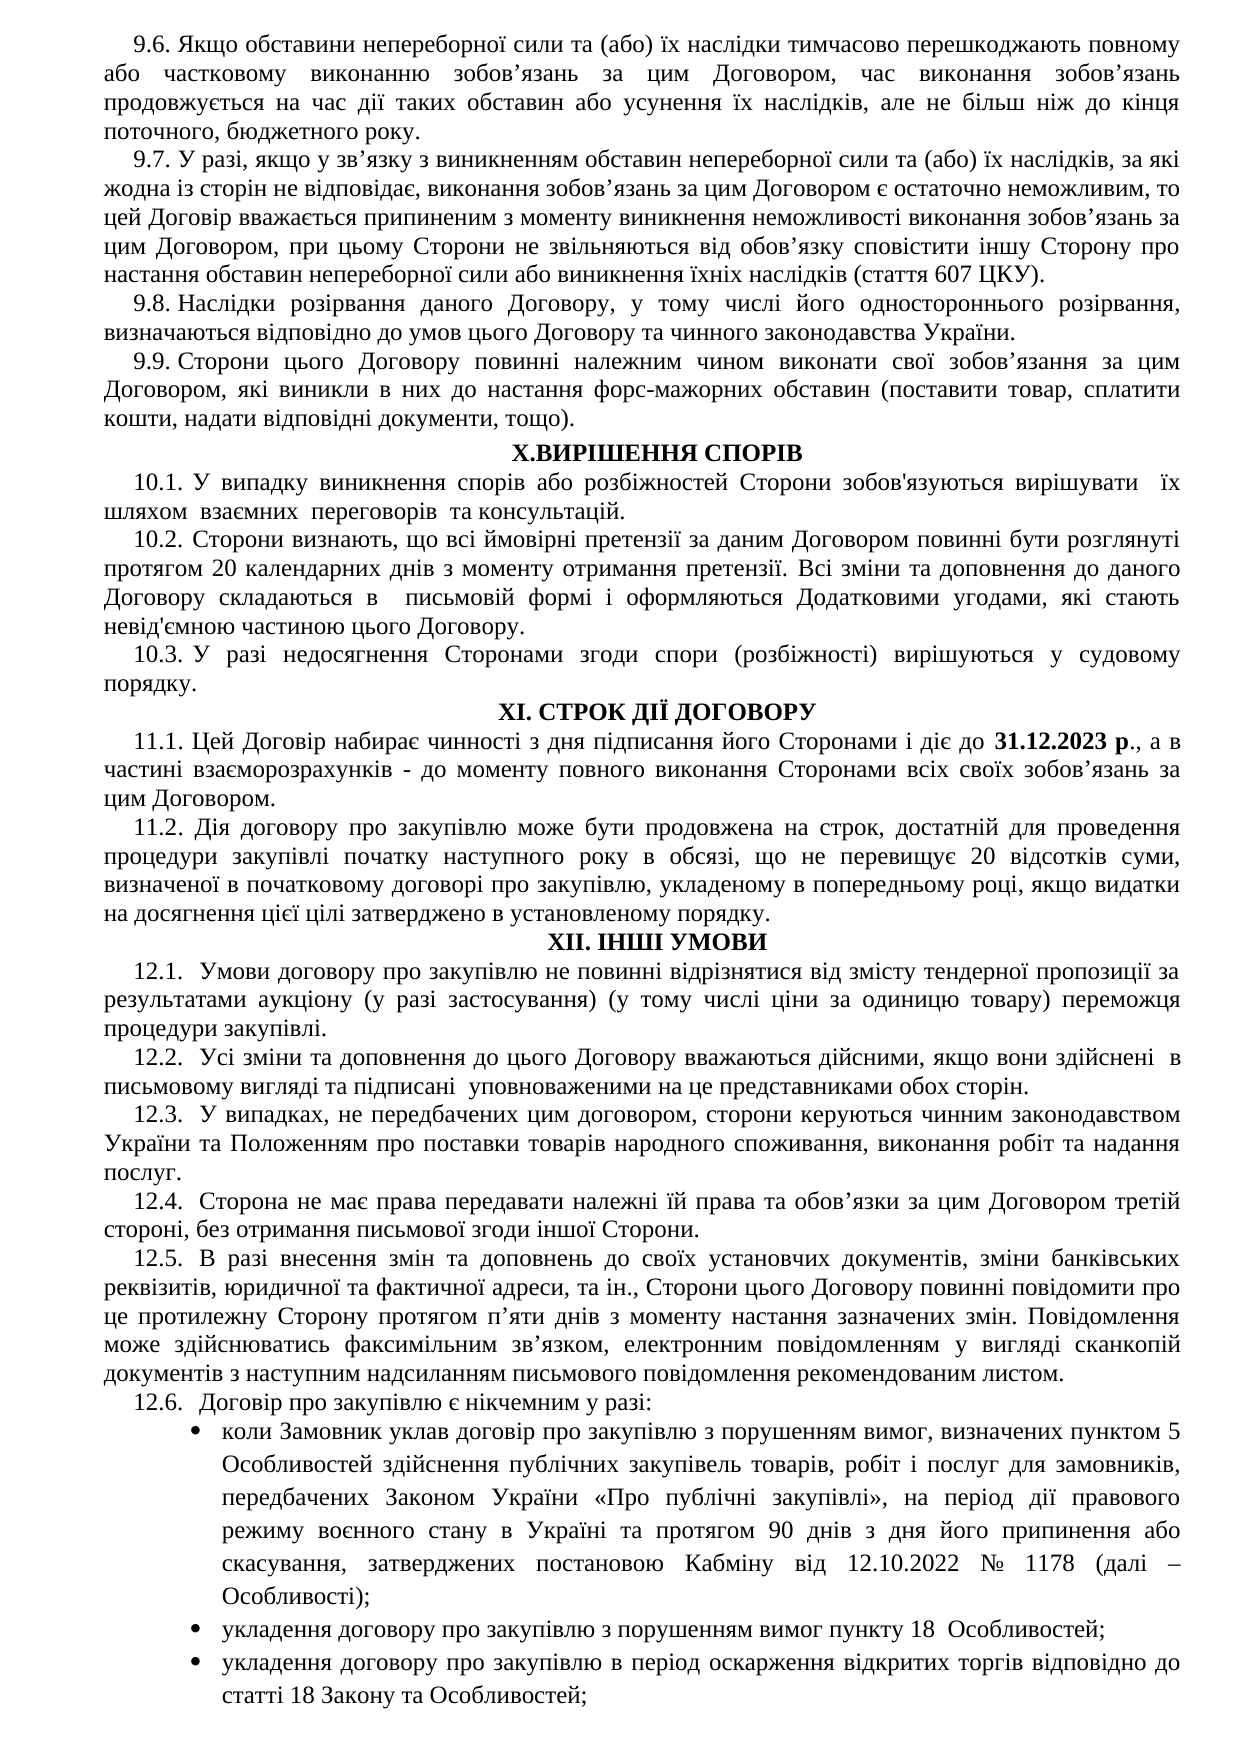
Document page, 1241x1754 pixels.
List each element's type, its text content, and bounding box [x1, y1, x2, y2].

list укладення договору про закупівлю з порушенням вимог пункту 18 Особливостей; [191, 1614, 1181, 1643]
list Усі зміни та доповнення до цього Договору вважаються дійсними, якщо вони здійснені в письмовому вигляді та підписані уповноваженими на це представниками обох сторін. [103, 1042, 1181, 1099]
list В разі внесення змін та доповнень до своїх установчих документів, зміни банківських реквізитів, юридичної та фактичної адреси, та ін., Сторони цього Договору повинні повідомити про це протилежну Сторону протягом п’яти днів з моменту настання зазначених змін. Повідомлення може здійснюватись факсимільним зв’язком, електронним повідомленням у вигляді сканкопій документів з наступним надсиланням письмового повідомлення рекомендованим листом. [103, 1243, 1181, 1387]
list Сторони визнають, що всі ймовірні претензії за даним Договором повинні бути розглянуті протягом 20 календарних днів з моменту отримання претензії. Всі зміни та доповнення до даного Договору складаються в письмовій формі і оформляються Додатковими угодами, які стають невід'ємною частиною цього Договору. [103, 524, 1181, 639]
list . Цей Договір набирає чинності з дня підписання його Сторонами і діє до 31.12.2023 р., а в частині взаєморозрахунків - до моменту повного виконання Сторонами всіх своїх зобов’язань за цим Договором. [103, 726, 1181, 812]
list Сторони цього Договору повинні належним чином виконати свої зобов’язання за цим Договором, які виникли в них до настання форс-мажорних обставин (поставити товар, сплатити кошти, надати відповідні документи, тощо). [103, 346, 1181, 432]
list . Дія договору про закупівлю може бути продовжена на строк, достатній для проведення процедури закупівлі початку наступного року в обсязі, що не перевищує 20 відсотків суми, визначеної в початковому договорі про закупівлю, укладеному в попередньому році, якщо видатки на досягнення цієї цілі затверджено в установленому порядку. [103, 812, 1181, 927]
list У випадку виникнення спорів або розбіжностей Сторони зобов'язуються вирішувати їх шляхом взаємних переговорів та консультацій. [103, 467, 1181, 524]
list Договір про закупівлю є нікчемним у разі: [103, 1387, 1181, 1416]
list У випадках, не передбачених цим договором, сторони керуються чинним законодавством України та Положенням про поставки товарів народного споживання, виконання робіт та надання послуг. [103, 1099, 1181, 1186]
list коли Замовник уклав договір про закупівлю з порушенням вимог, визначених пунктом 5 Особливостей здійснення публічних закупівель товарів, робіт і послуг для замовників, передбачених Законом України «Про публічні закупівлі», на період дії правового режиму воєнного стану в Україні та протягом 90 днів з дня його припинення або скасування, затверджених постановою Кабміну від 12.10.2022 № 1178 (далі – Особливості); [191, 1416, 1181, 1610]
list Якщо обставини непереборної сили та (або) їх наслідки тимчасово перешкоджають повному або частковому виконанню зобов’язань за цим Договором, час виконання зобов’язань продовжується на час дії таких обставин або усунення їх наслідків, але не більш ніж до кінця поточного, бюджетного року. [103, 29, 1181, 144]
list Умови договору про закупівлю не повинні відрізнятися від змісту тендерної пропозиції за результатами аукціону (у разі застосування) (у тому числі ціни за одиницю товару) переможця процедури закупівлі. [103, 956, 1181, 1042]
list Наслідки розірвання даного Договору, у тому числі його одностороннього розірвання, визначаються відповідно до умов цього Договору та чинного законодавства України. [103, 288, 1181, 346]
list укладення договору про закупівлю в період оскарження відкритих торгів відповідно до статті 18 Закону та Особливостей; [191, 1647, 1181, 1709]
list XІ. СТРОК ДІЇ ДОГОВОРУ [103, 697, 1181, 726]
list У разі, якщо у зв’язку з виникненням обставин непереборної сили та (або) їх наслідків, за які жодна із сторін не відповідає, виконання зобов’язань за цим Договором є остаточно неможливим, то цей Договір вважається припиненим з моменту виникнення неможливості виконання зобов’язань за цим Договором, при цьому Сторони не звільняються від обов’язку сповістити іншу Сторону про настання обставин непереборної сили або виникнення їхніх наслідків (стаття 607 ЦКУ). [103, 144, 1181, 288]
list XІІ. ІНШІ УМОВИ [103, 927, 1181, 956]
list X.ВИРІШЕННЯ СПОРІВ [103, 438, 1181, 467]
list Сторона не має права передавати належні їй права та обов’язки за цим Договором третій стороні, без отримання письмової згоди іншої Сторони. [103, 1186, 1181, 1243]
list У разі недосягнення Сторонами згоди спори (розбіжності) вирішуються у судовому порядку. [103, 639, 1181, 697]
